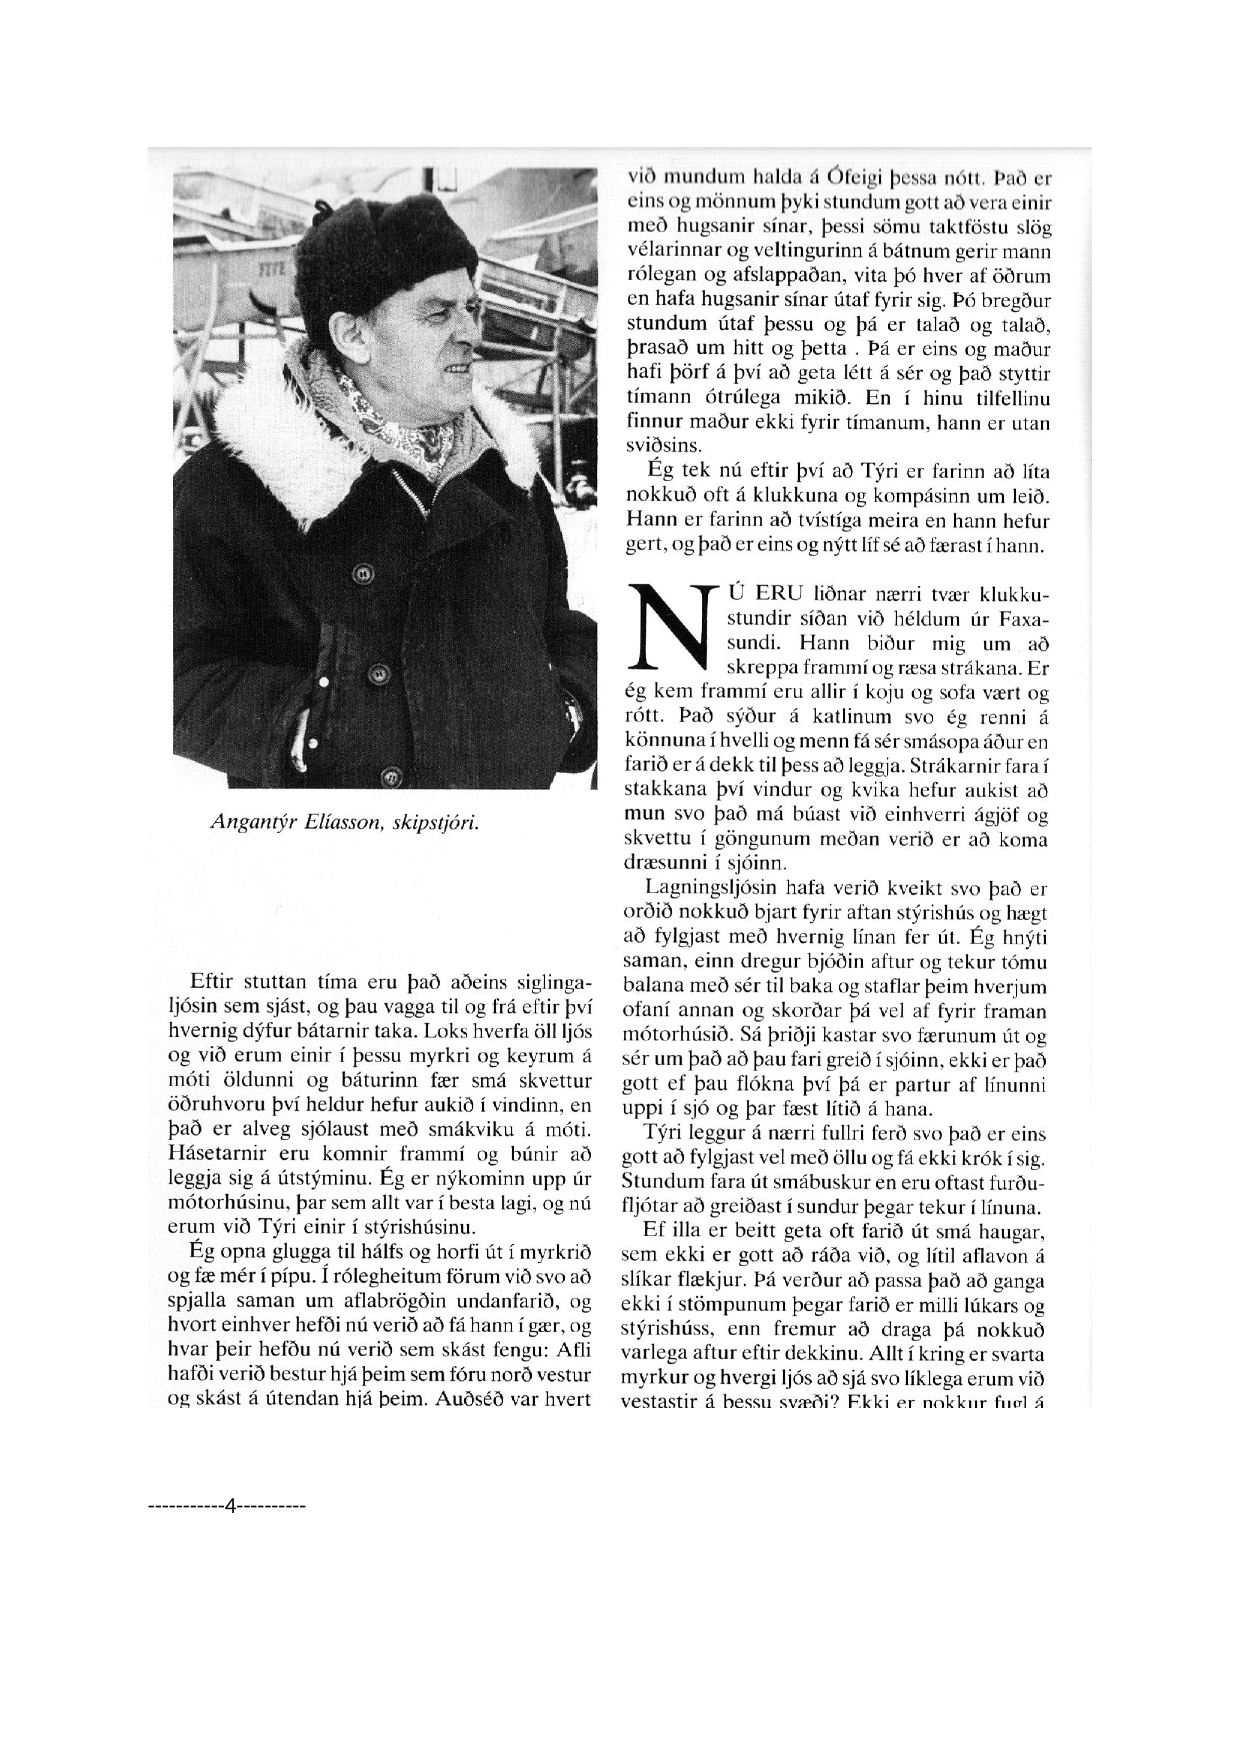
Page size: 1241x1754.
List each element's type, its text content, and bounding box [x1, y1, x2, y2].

text -----------4---------- [148, 1491, 1093, 1519]
picture [147, 147, 1092, 1413]
